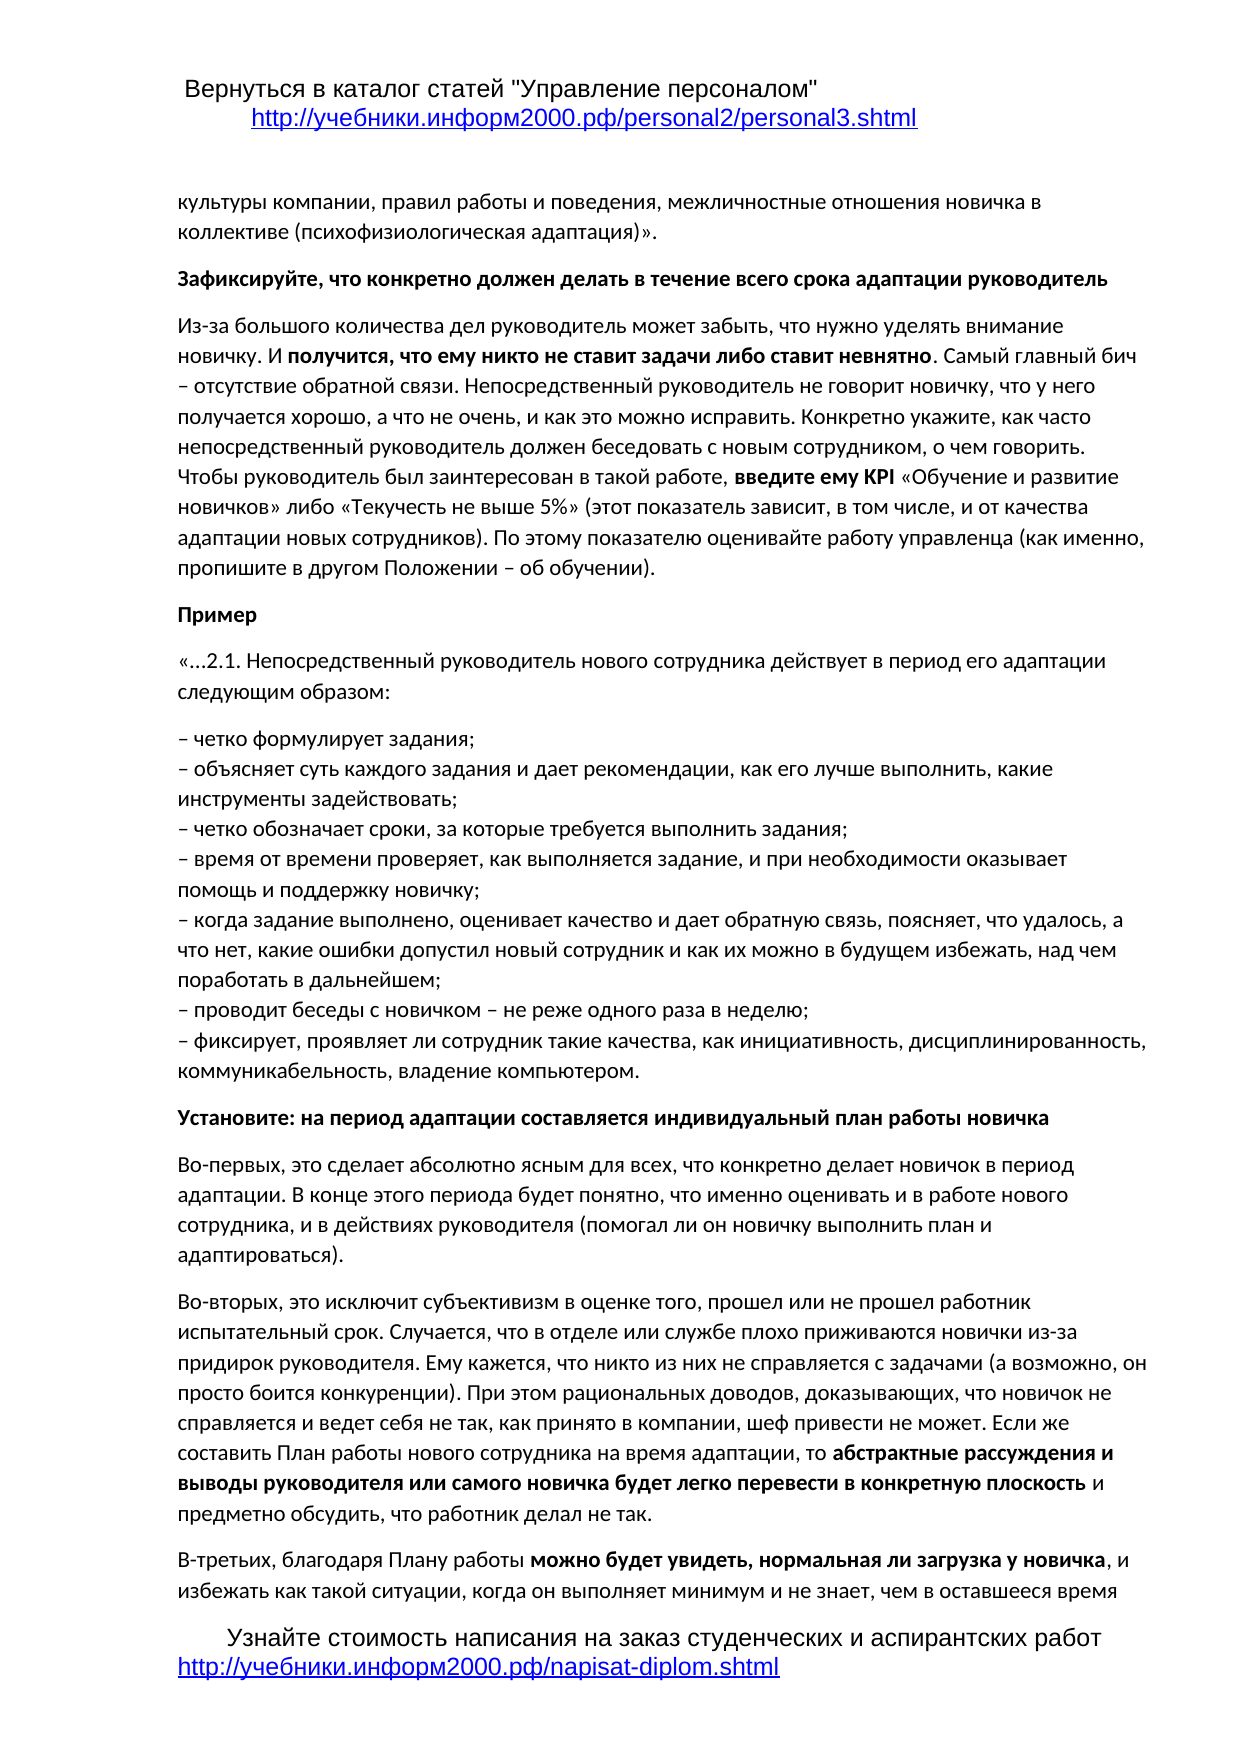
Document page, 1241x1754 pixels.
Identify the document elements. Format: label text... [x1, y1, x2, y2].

text Во-вторых, это исключит субъективизм в оценке того, прошел или не прошел работник испытательный срок. Случается, что в отделе или службе плохо приживаются новички из-за придирок руководителя. Ему кажется, что никто из них не справляется с задачами (а возможно, он просто боится конкуренции). При этом рациональных доводов, доказывающих, что новичок не справляется и ведет себя не так, как принято в компании, шеф привести не может. Если же составить План работы нового сотрудника на время адаптации, то абстрактные рассуждения и выводы руководителя или самого новичка будет легко перевести в конкретную плоскость и предметно обсудить, что работник делал не так. [177, 1287, 1152, 1527]
text «...2.1. Непосредственный руководитель нового сотрудника действует в период его адаптации следующим образом: [177, 647, 1152, 705]
text Установите: на период адаптации составляется индивидуальный план работы новичка [177, 1103, 1152, 1131]
text Пример [177, 600, 1152, 628]
text – четко формулирует задания; – объясняет суть каждого задания и дает рекомендации, как его лучше выполнить, какие инструменты задействовать; – четко обозначает сроки, за которые требуется выполнить задания; – время от времени проверяет, как выполняется задание, и при необходимости оказывает помощь и поддержку новичку; – когда задание выполнено, оценивает качество и дает обратную связь, поясняет, что удалось, а что нет, какие ошибки допустил новый сотрудник и как их можно в будущем избежать, над чем поработать в дальнейшем; – проводит беседы с новичком – не реже одного раза в неделю; – фиксирует, проявляет ли сотрудник такие качества, как инициативность, дисциплинированность, коммуникабельность, владение компьютером. [177, 724, 1152, 1084]
text Зафиксируйте, что конкретно должен делать в течение всего срока адаптации руководитель [177, 264, 1152, 292]
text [177, 187, 1152, 246]
text Во-первых, это сделает абсолютно ясным для всех, что конкретно делает новичок в период адаптации. В конце этого периода будет понятно, что именно оценивать и в работе нового сотрудника, и в действиях руководителя (помогал ли он новичку выполнить план и адаптироваться). [177, 1150, 1152, 1268]
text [177, 1546, 1152, 1604]
text Из-за большого количества дел руководитель может забыть, что нужно уделять внимание новичку. И получится, что ему никто не ставит задачи либо ставит невнятно. Самый главный бич – отсутствие обратной связи. Непосредственный руководитель не говорит новичку, что у него получается хорошо, а что не очень, и как это можно исправить. Конкретно укажите, как часто непосредственный руководитель должен беседовать с новым сотрудником, о чем говорить. Чтобы руководитель был заинтересован в такой работе, введите ему KPI «Обучение и развитие новичков» либо «Текучесть не выше 5%» (этот показатель зависит, в том числе, и от качества адаптации новых сотрудников). По этому показателю оценивайте работу управленца (как именно, пропишите в другом Положении – об обучении). [177, 311, 1152, 581]
